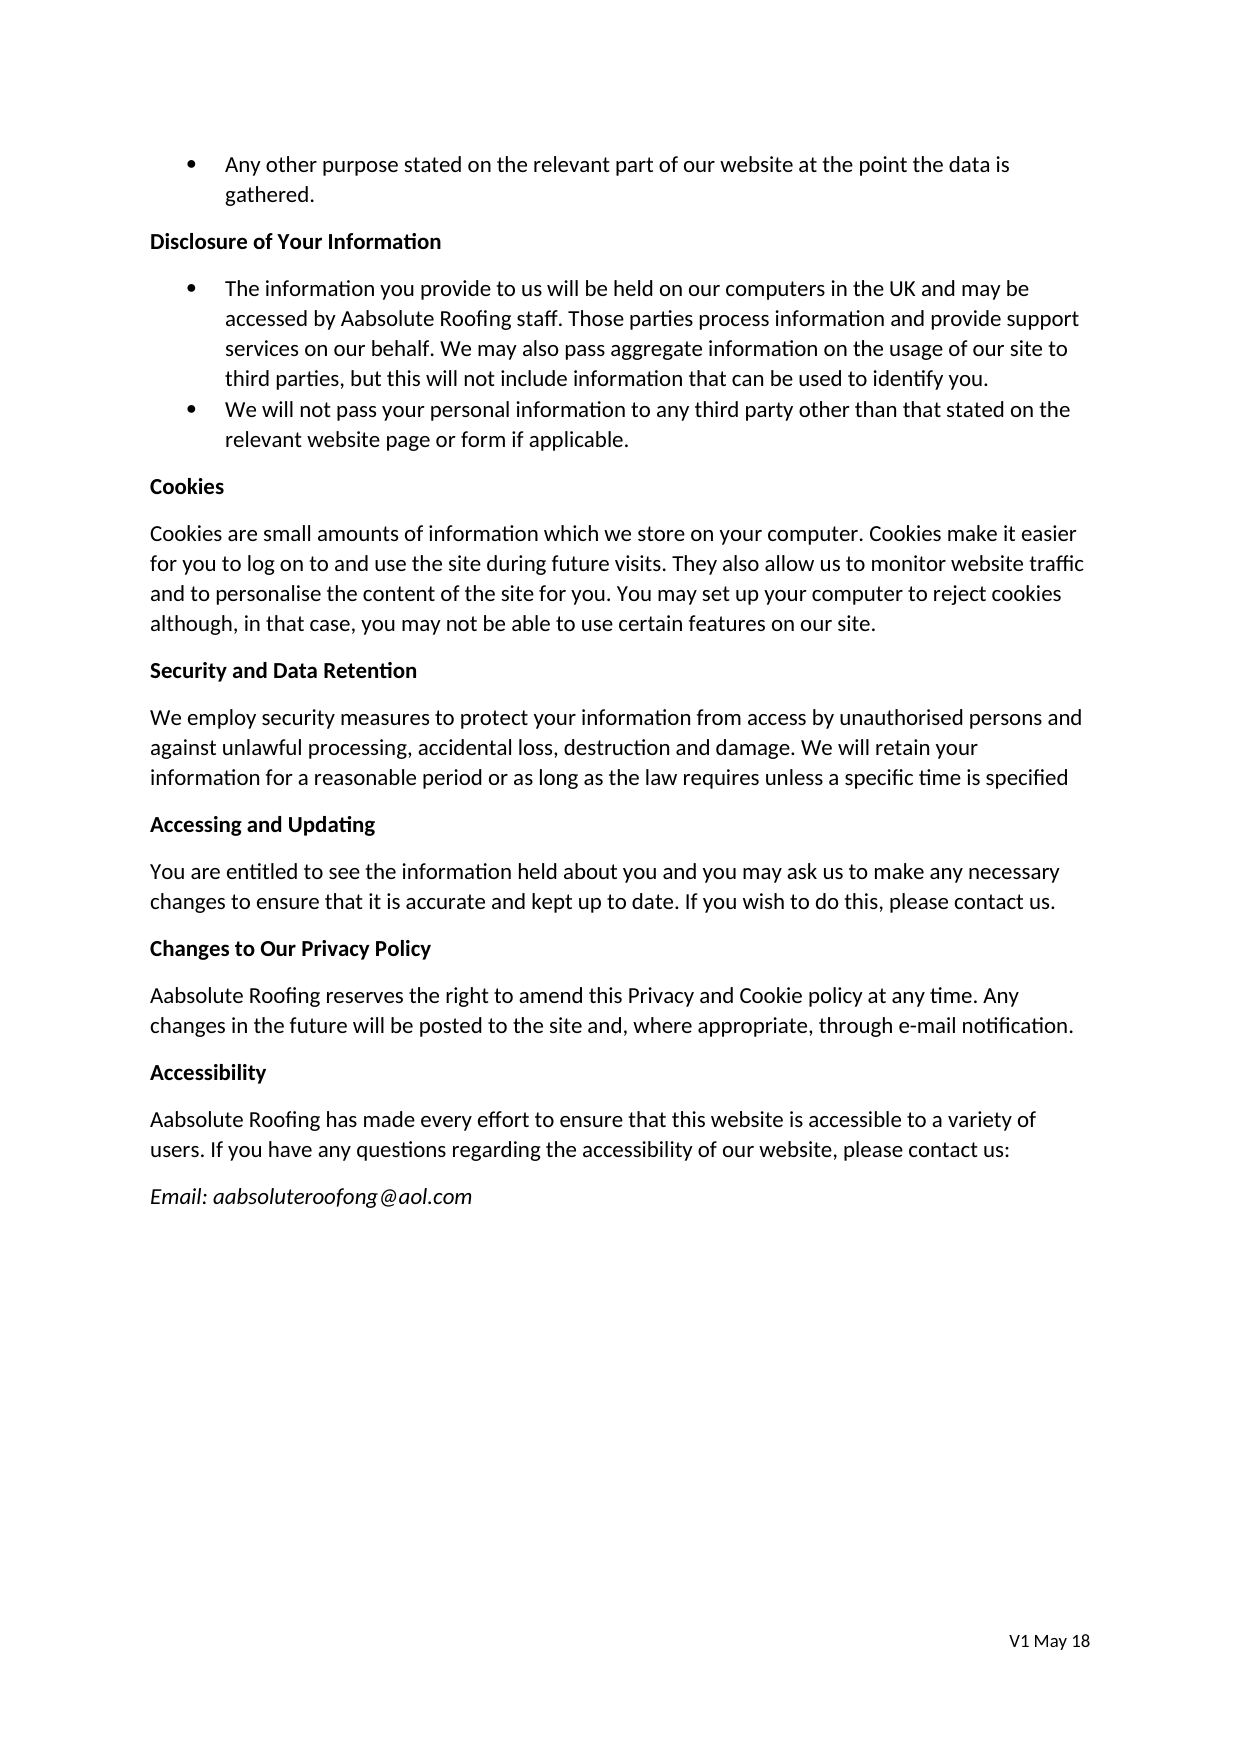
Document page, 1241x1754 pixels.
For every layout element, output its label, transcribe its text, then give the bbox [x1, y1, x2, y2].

text Cookies are small amounts of information which we store on your computer. Cookies make it easier for you to log on to and use the site during future visits. They also allow us to monitor website traffic and to personalise the content of the site for you. You may set up your computer to reject cookies although, in that case, you may not be able to use certain features on our site. [150, 519, 1090, 637]
text Email: aabsoluteroofong@aol.com [150, 1182, 1090, 1210]
list The information you provide to us will be held on our computers in the UK and may be accessed by Aabsolute Roofing staff. Those parties process information and provide support services on our behalf. We may also pass aggregate information on the usage of our site to third parties, but this will not include information that can be used to identify you. [187, 274, 1090, 393]
text We employ security measures to protect your information from access by unauthorised persons and against unlawful processing, accidental loss, destruction and damage. We will retain your information for a reasonable period or as long as the law requires unless a specific time is specified [150, 703, 1090, 792]
text Accessibility [150, 1058, 1090, 1086]
text Changes to Our Privacy Policy [150, 934, 1090, 962]
text Aabsolute Roofing reserves the right to amend this Privacy and Cookie policy at any time. Any changes in the future will be posted to the site and, where appropriate, through e-mail notification. [150, 981, 1090, 1039]
text Disclosure of Your Information [150, 227, 1090, 255]
list Any other purpose stated on the relevant part of our website at the point the data is gathered. [187, 150, 1090, 208]
text Cookies [150, 472, 1090, 500]
text Aabsolute Roofing has made every effort to ensure that this website is accessible to a variety of users. If you have any questions regarding the accessibility of our website, please contact us: [150, 1105, 1090, 1163]
text Security and Data Retention [150, 656, 1090, 684]
text Accessing and Updating [150, 810, 1090, 838]
list We will not pass your personal information to any third party other than that stated on the relevant website page or form if applicable. [187, 395, 1090, 453]
text You are entitled to see the information held about you and you may ask us to make any necessary changes to ensure that it is accurate and kept up to date. If you wish to do this, please contact us. [150, 857, 1090, 916]
